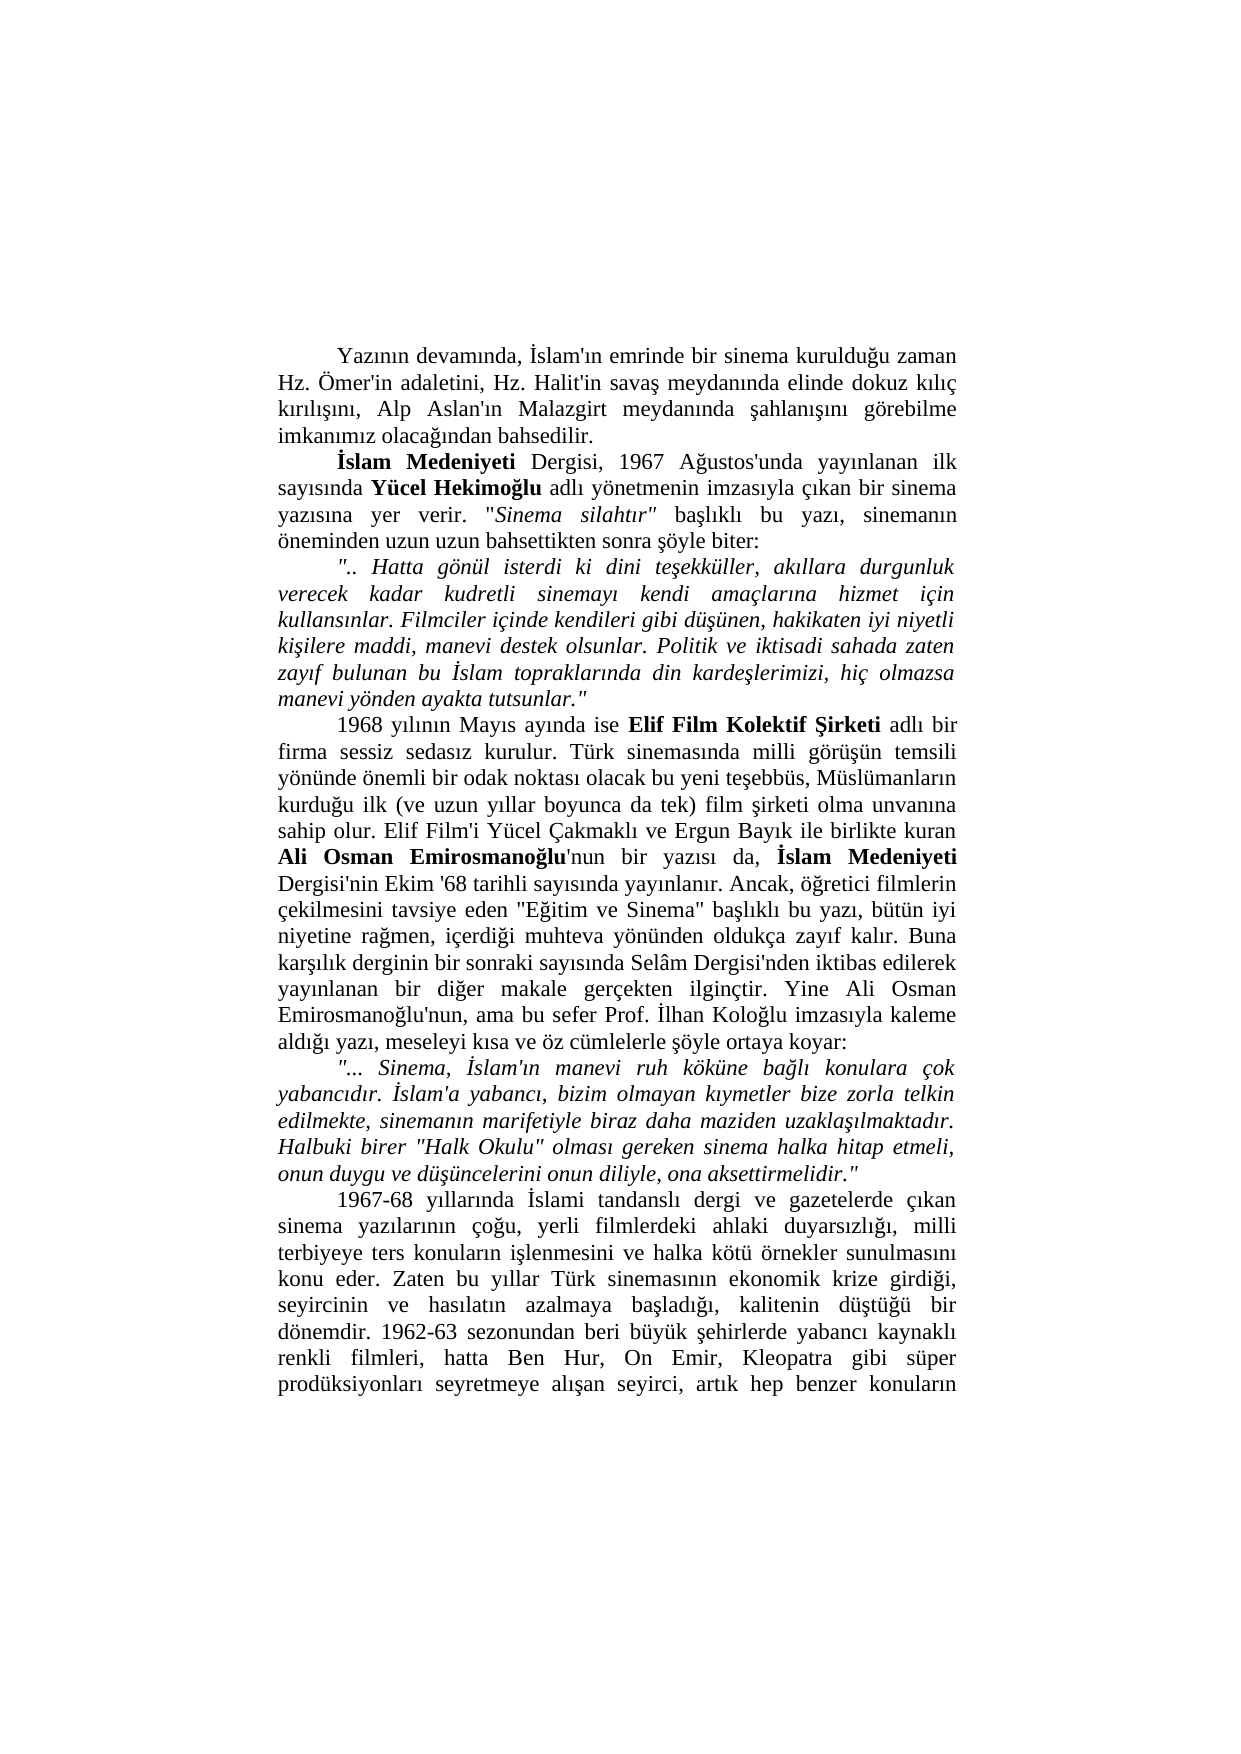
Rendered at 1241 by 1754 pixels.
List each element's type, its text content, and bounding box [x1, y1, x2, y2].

text "... Sinema, İslam'ın manevi ruh köküne bağlı konulara çok yabancıdır. İslam'a yabancı, bizim olmayan kıymetler bize zorla telkin edilmekte, sinemanın marifetiyle biraz daha maziden uzaklaşılmaktadır. Halbuki birer "Halk Okulu" olması gereken sinema halka hitap etmeli, onun duygu ve düşüncelerini onun diliyle, ona aksettirmelidir." [278, 659, 957, 791]
text 1967-68 yıllarında İslami tandanslı dergi ve gazetelerde çıkan sinema yazılarının çoğu, yerli filmlerdeki ahlaki duyarsızlığı, milli terbiyeye ters konuların işlenmesini ve halka kötü örnekler sunulmasını konu eder. Zaten bu yıllar Türk sinemasının ekonomik krize girdiği, seyircinin ve hasılatın azalmaya başladığı, kalitenin düştüğü bir dönemdir. 1962-63 sezonundan beri büyük şehirlerde yabancı kaynaklı renkli filmleri, hatta Ben Hur, On Emir, Kleopatra gibi süper prodüksiyonları seyretmeye alışan seyirci, artık hep benzer konuların işlendiği siyah-beyaz yerli filmlere gitmez olmuştur. 1962 yılında Birsel Film tarafından "Hayat Bazen Tatlıdır" (Zeki Müren, Belgin Doruk, Sadri Alışık) adıyla ilk "kısmen renkli" film denemesine girişen Yeşilçam, bu projede beklediği hasılat patlamasına ulaşamaz. Bunun üzerine yerli yapımcılar, kendi akıllarınca, çareyi filmlerde seks unsurunu ön plana çıkarmakta bulur. [278, 791, 957, 1159]
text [278, 343, 957, 659]
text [278, 1159, 957, 1397]
